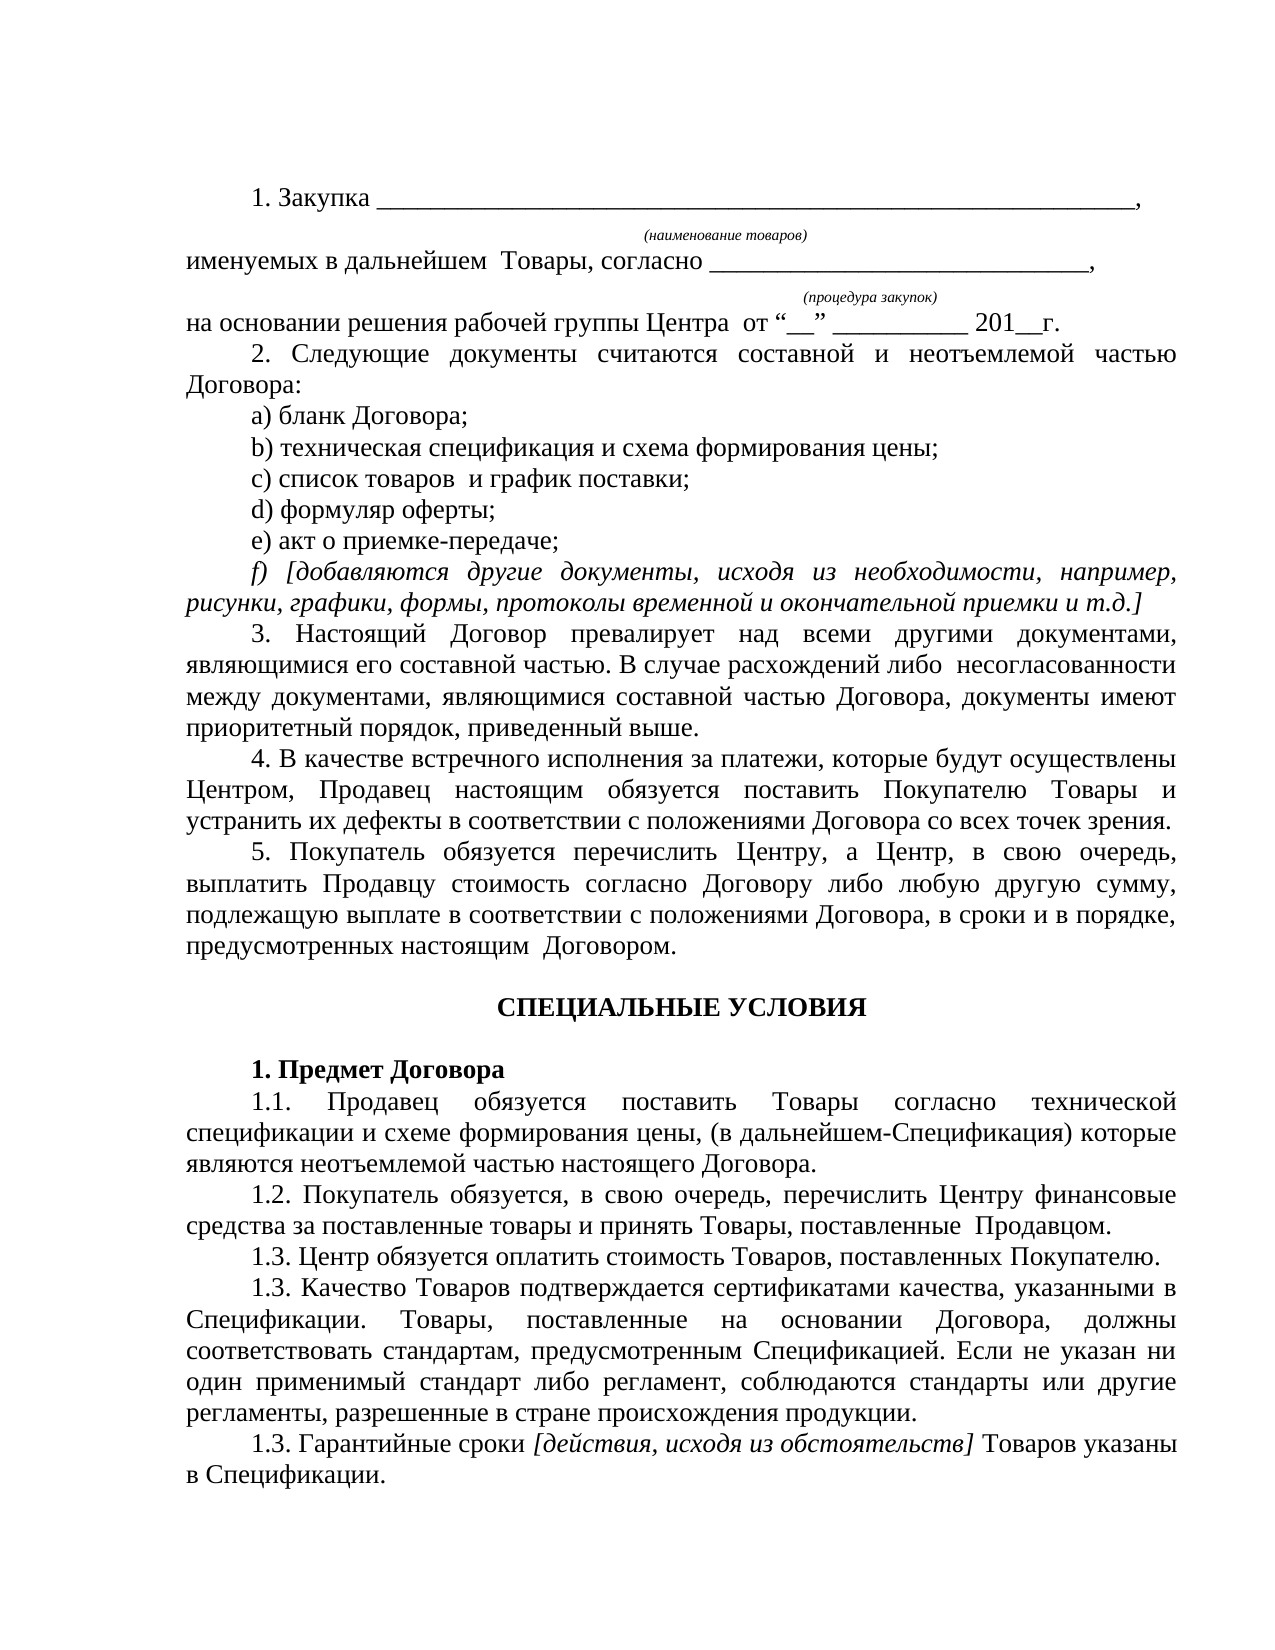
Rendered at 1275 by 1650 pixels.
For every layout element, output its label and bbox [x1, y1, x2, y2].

table_cell [181, 118, 1182, 1521]
